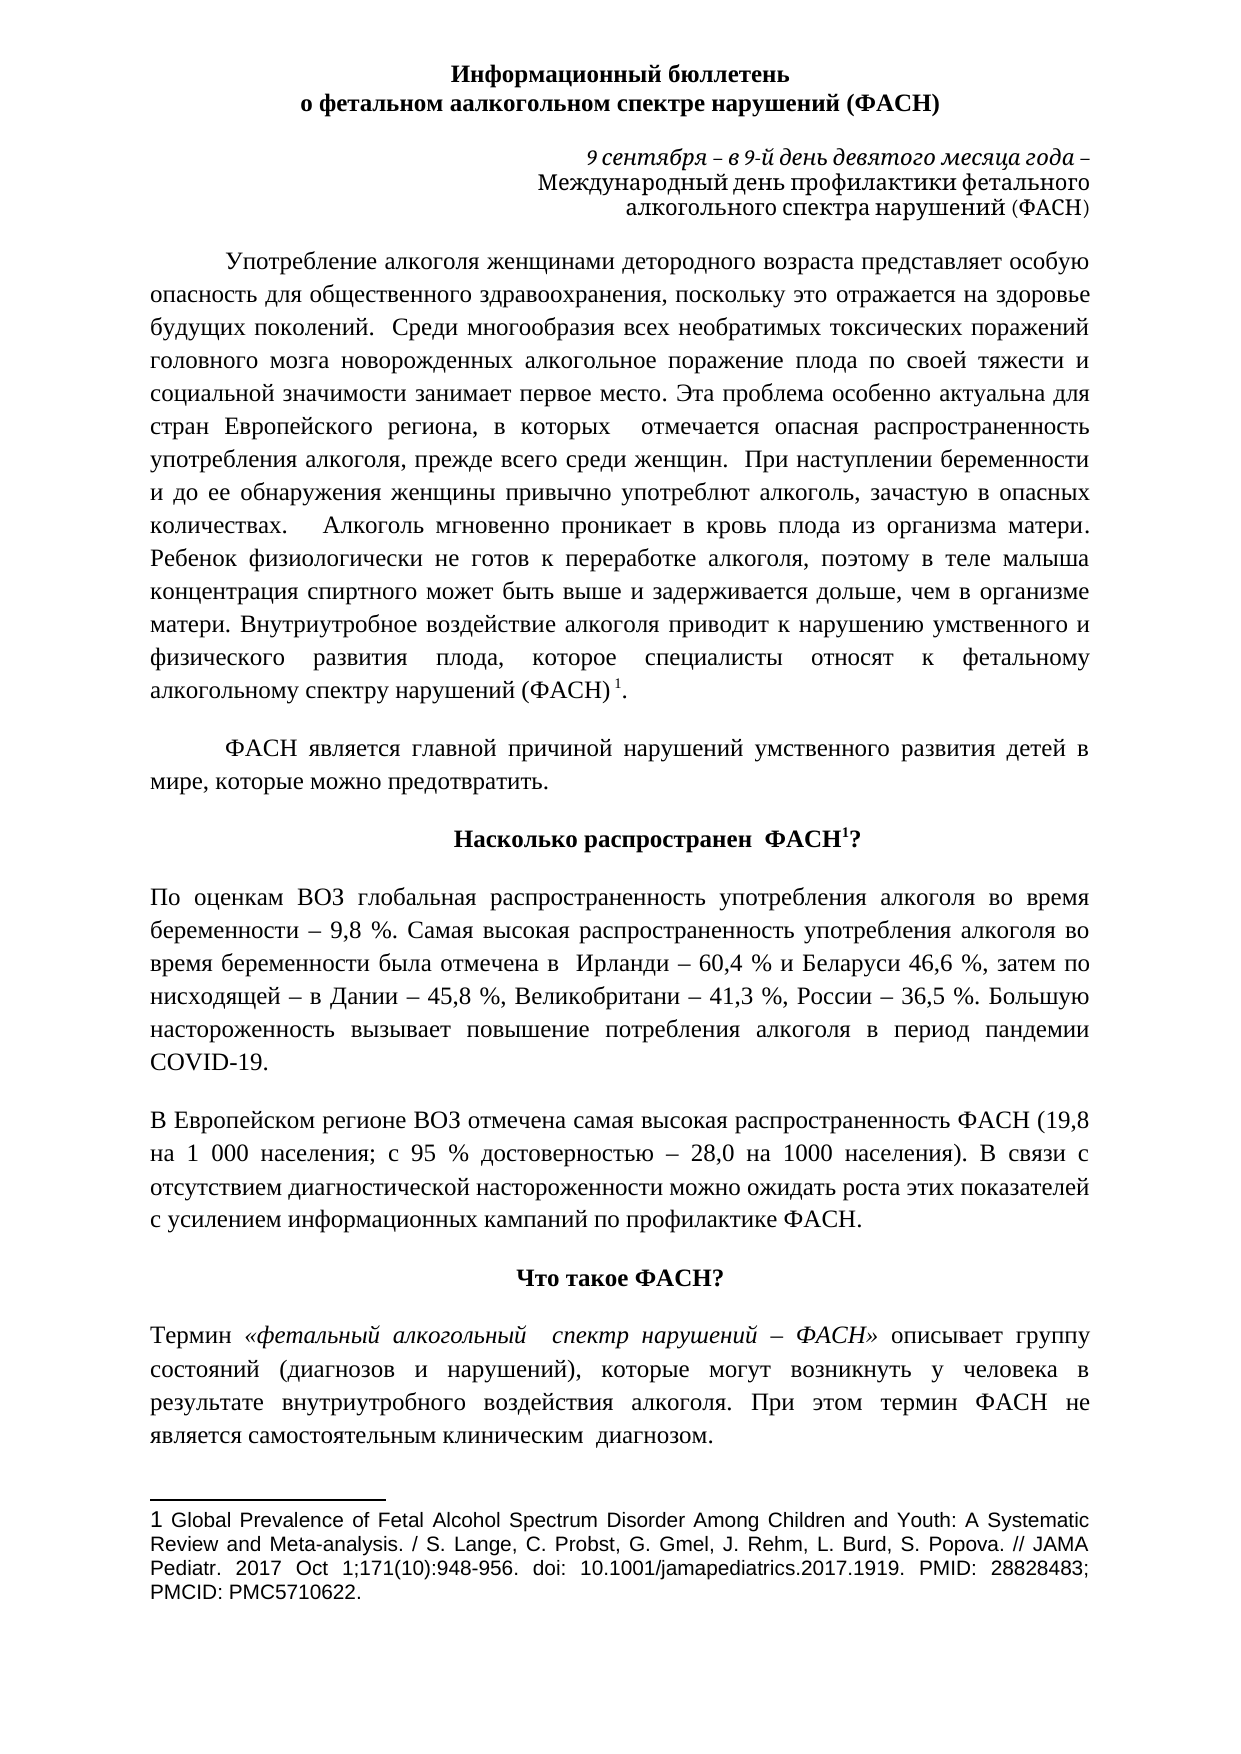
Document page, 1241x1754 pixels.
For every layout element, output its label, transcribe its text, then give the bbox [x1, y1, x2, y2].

text Информационный бюллетень [150, 59, 1090, 88]
text Термин «фетальный алкогольный спектр нарушений – ФАСН» описывает группу состояний (диагнозов и нарушений), которые могут возникнуть у человека в результате внутриутробного воздействия алкоголя. При этом термин ФАСН не является самостоятельным клиническим диагнозом. [150, 1321, 1090, 1448]
text алкогольного спектра нарушений (ФАСН) [150, 196, 1090, 221]
text В Европейском регионе ВОЗ отмечена самая высокая распространенность ФАСН (19,8 на 1 000 населения; с 95 % достоверностью – 28,0 на 1000 населения). В связи с отсутствием диагностической настороженности можно ожидать роста этих показателей с усилением информационных кампаний по профилактике ФАСН. [150, 1106, 1090, 1233]
text Насколько распространен ФАСН? [150, 824, 1090, 853]
text По оценкам ВОЗ глобальная распространенность употребления алкоголя во время беременности – 9,8 %. Самая высокая распространенность употребления алкоголя во время беременности была отмечена в Ирланди – 60,4 % и Беларуси 46,6 %, затем по нисходящей – в Дании – 45,8 %, Великобритани – 41,3 %, России – 36,5 %. Большую настороженность вызывает повышение потребления алкоголя в период пандемии COVID-19. [150, 882, 1090, 1076]
text Употребление алкоголя женщинами детородного возраста представляет особую опасность для общественного здравоохранения, поскольку это отражается на здоровье будущих поколений. Среди многообразия всех необратимых токсических поражений головного мозга новорожденных алкогольное поражение плода по своей тяжести и социальной значимости занимает первое место. Эта проблема особенно актуальна для стран Европейского региона, в которых отмечается опасная распространенность употребления алкоголя, прежде всего среди женщин. При наступлении беременности и до ее обнаружения женщины привычно употреблют алкоголь, зачастую в опасных количествах. Алкоголь мгновенно проникает в кровь плода из организма матери. Ребенок физиологически не готов к переработке алкоголя, поэтому в теле малыша концентрация спиртного может быть выше и задерживается дольше, чем в организме матери. Внутриутробное воздействие алкоголя приводит к нарушению умственного и физического развития плода, которое специалисты относят к фетальному алкогольному спектру нарушений (ФАСН) 1. [150, 246, 1090, 704]
text 9 сентября – в 9-й день девятого месяца года – [150, 145, 1090, 171]
text Что такое ФАСН? [150, 1263, 1090, 1291]
text Международный день профилактики фетального [150, 171, 1090, 196]
text о фетальном аалкогольном спектре нарушений (ФАСН) [150, 88, 1090, 117]
text ФАСН является главной причиной нарушений умственного развития детей в мире, которые можно предотвратить. [150, 733, 1090, 795]
